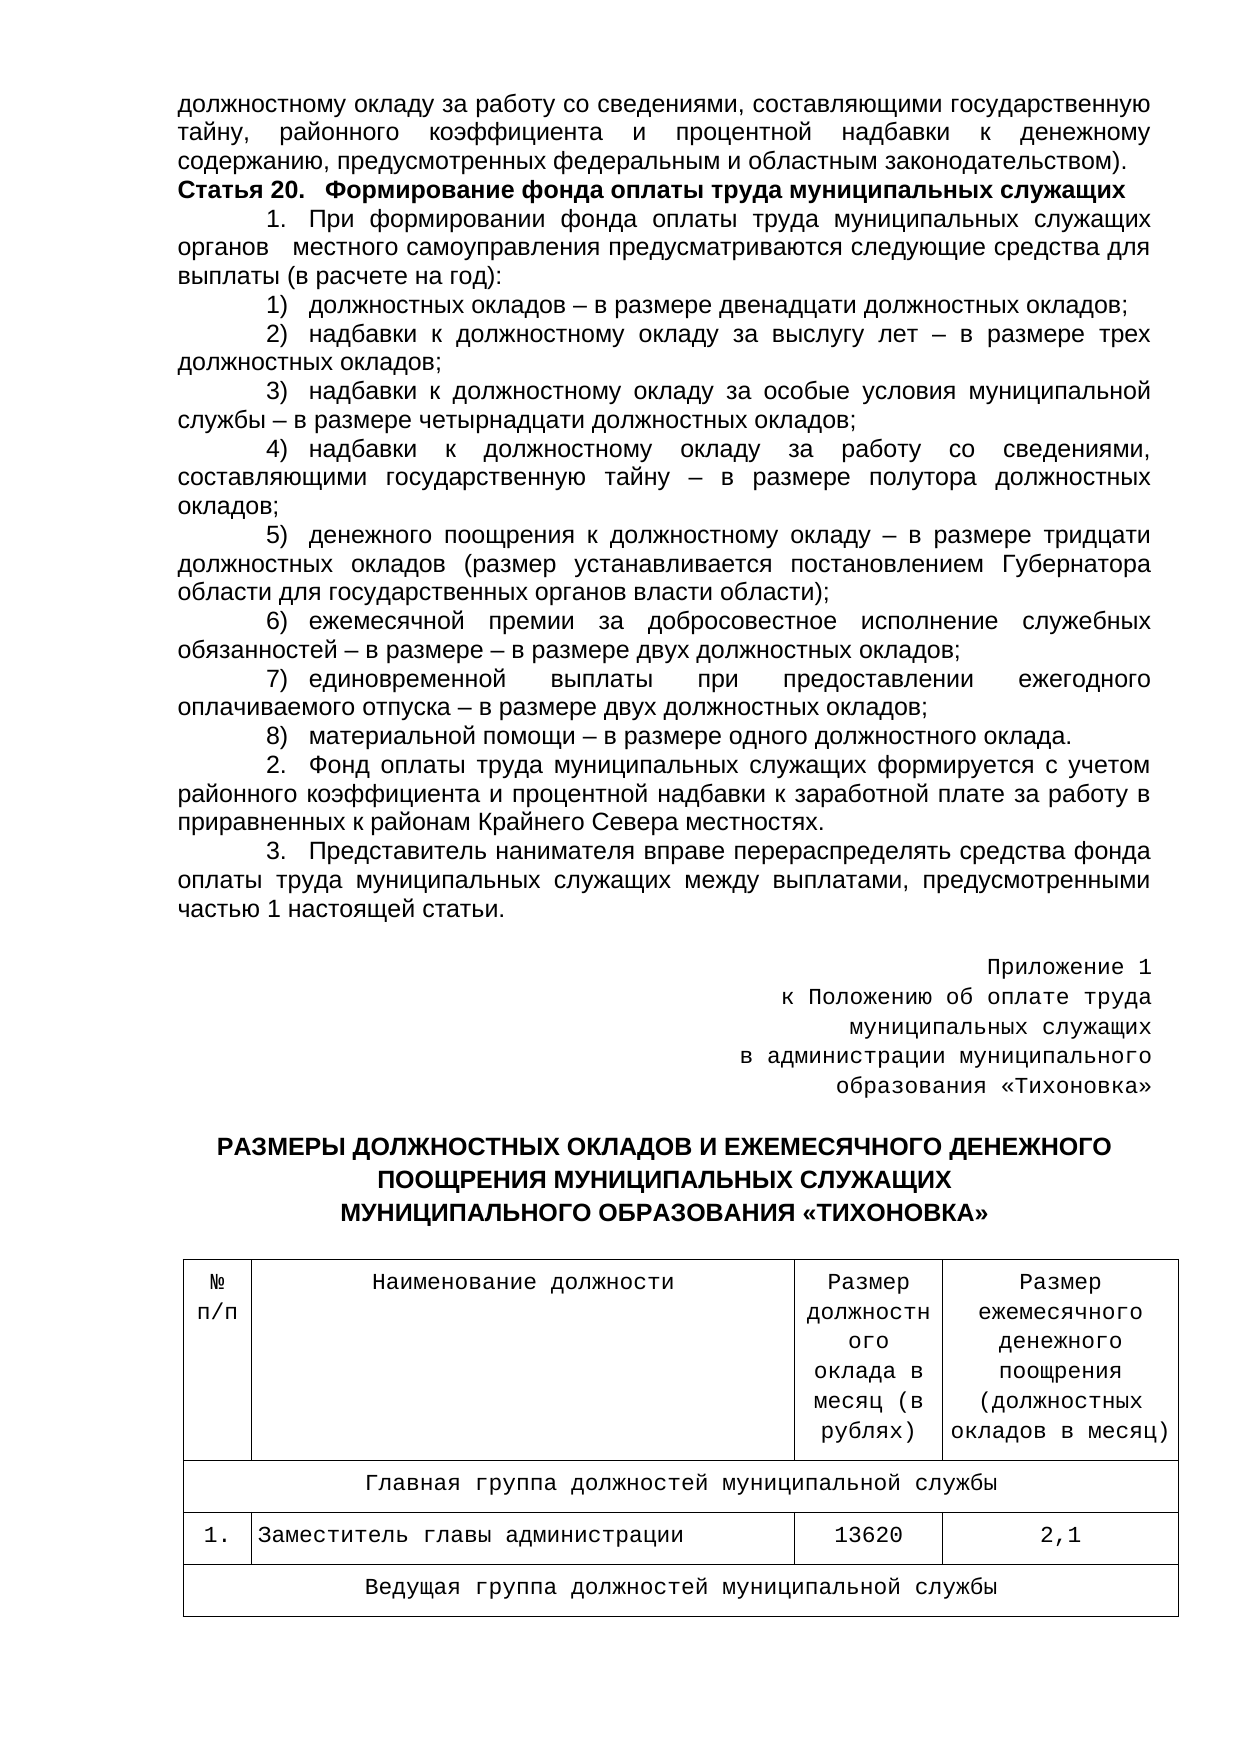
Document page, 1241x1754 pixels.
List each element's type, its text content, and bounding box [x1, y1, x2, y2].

list надбавки к должностному окладу за выслугу лет – в размере трех должностных окладов; [177, 319, 1152, 376]
text МУНИЦИПАЛЬНОГО ОБРАЗОВАНИЯ «ТИХОНОВКА» [177, 1198, 1152, 1227]
text образования «Тихоновка» [177, 1074, 1152, 1101]
list должностных окладов – в размере двенадцати должностных окладов; [177, 290, 1152, 319]
list При формировании фонда оплаты труда муниципальных служащих органов местного самоуправления предусматриваются следующие средства для выплаты (в расчете на год): [177, 204, 1152, 290]
list единовременной выплаты при предоставлении ежегодного оплачиваемого отпуска – в размере двух должностных окладов; [177, 664, 1152, 721]
text Статья 20. Формирование фонда оплаты труда муниципальных служащих [177, 175, 1152, 204]
list денежного поощрения к должностному окладу – в размере тридцати должностных окладов (размер устанавливается постановлением Губернатора области для государственных органов власти области); [177, 520, 1152, 606]
table_cell 13620 [795, 1513, 942, 1564]
text муниципальных служащих [177, 1015, 1152, 1041]
table_header № п/п [184, 1260, 251, 1460]
list ежемесячной премии за добросовестное исполнение служебных обязанностей – в размере – в размере двух должностных окладов; [177, 606, 1152, 664]
list Представитель нанимателя вправе перераспределять средства фонда оплаты труда муниципальных служащих между выплатами, предусмотренными частью 1 настоящей статьи. [177, 836, 1152, 922]
table_cell 2,1 [943, 1513, 1178, 1564]
table_cell 1. [184, 1513, 251, 1564]
text к Положению об оплате труда [177, 985, 1152, 1011]
table_header Размер должностного оклада в месяц (в рублях) [795, 1260, 942, 1460]
table_cell Главная группа должностей муниципальной службы [184, 1461, 1178, 1512]
list надбавки к должностному окладу за работу со сведениями, составляющими государственную тайну – в размере полутора должностных окладов; [177, 434, 1152, 520]
list надбавки к должностному окладу за особые условия муниципальной службы – в размере четырнадцати должностных окладов; [177, 376, 1152, 434]
table_cell Ведущая группа должностей муниципальной службы [184, 1565, 1178, 1616]
list материальной помощи – в размере одного должностного оклада. [177, 721, 1152, 750]
text РАЗМЕРЫ ДОЛЖНОСТНЫХ ОКЛАДОВ И ЕЖЕМЕСЯЧНОГО ДЕНЕЖНОГО ПООЩРЕНИЯ МУНИЦИПАЛЬНЫХ СЛУЖАЩИХ [177, 1132, 1152, 1194]
table_cell Заместитель главы администрации [252, 1513, 794, 1564]
list Фонд оплаты труда муниципальных служащих формируется с учетом районного коэффициента и процентной надбавки к заработной плате за работу в приравненных к районам Крайнего Севера местностях. [177, 750, 1152, 836]
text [177, 89, 1152, 175]
table_header Наименование должности [252, 1260, 794, 1460]
text Приложение 1 [177, 955, 1152, 981]
table_header Размер ежемесячного денежного поощрения (должностных окладов в месяц) [943, 1260, 1178, 1460]
text в администрации муниципального [177, 1045, 1152, 1071]
